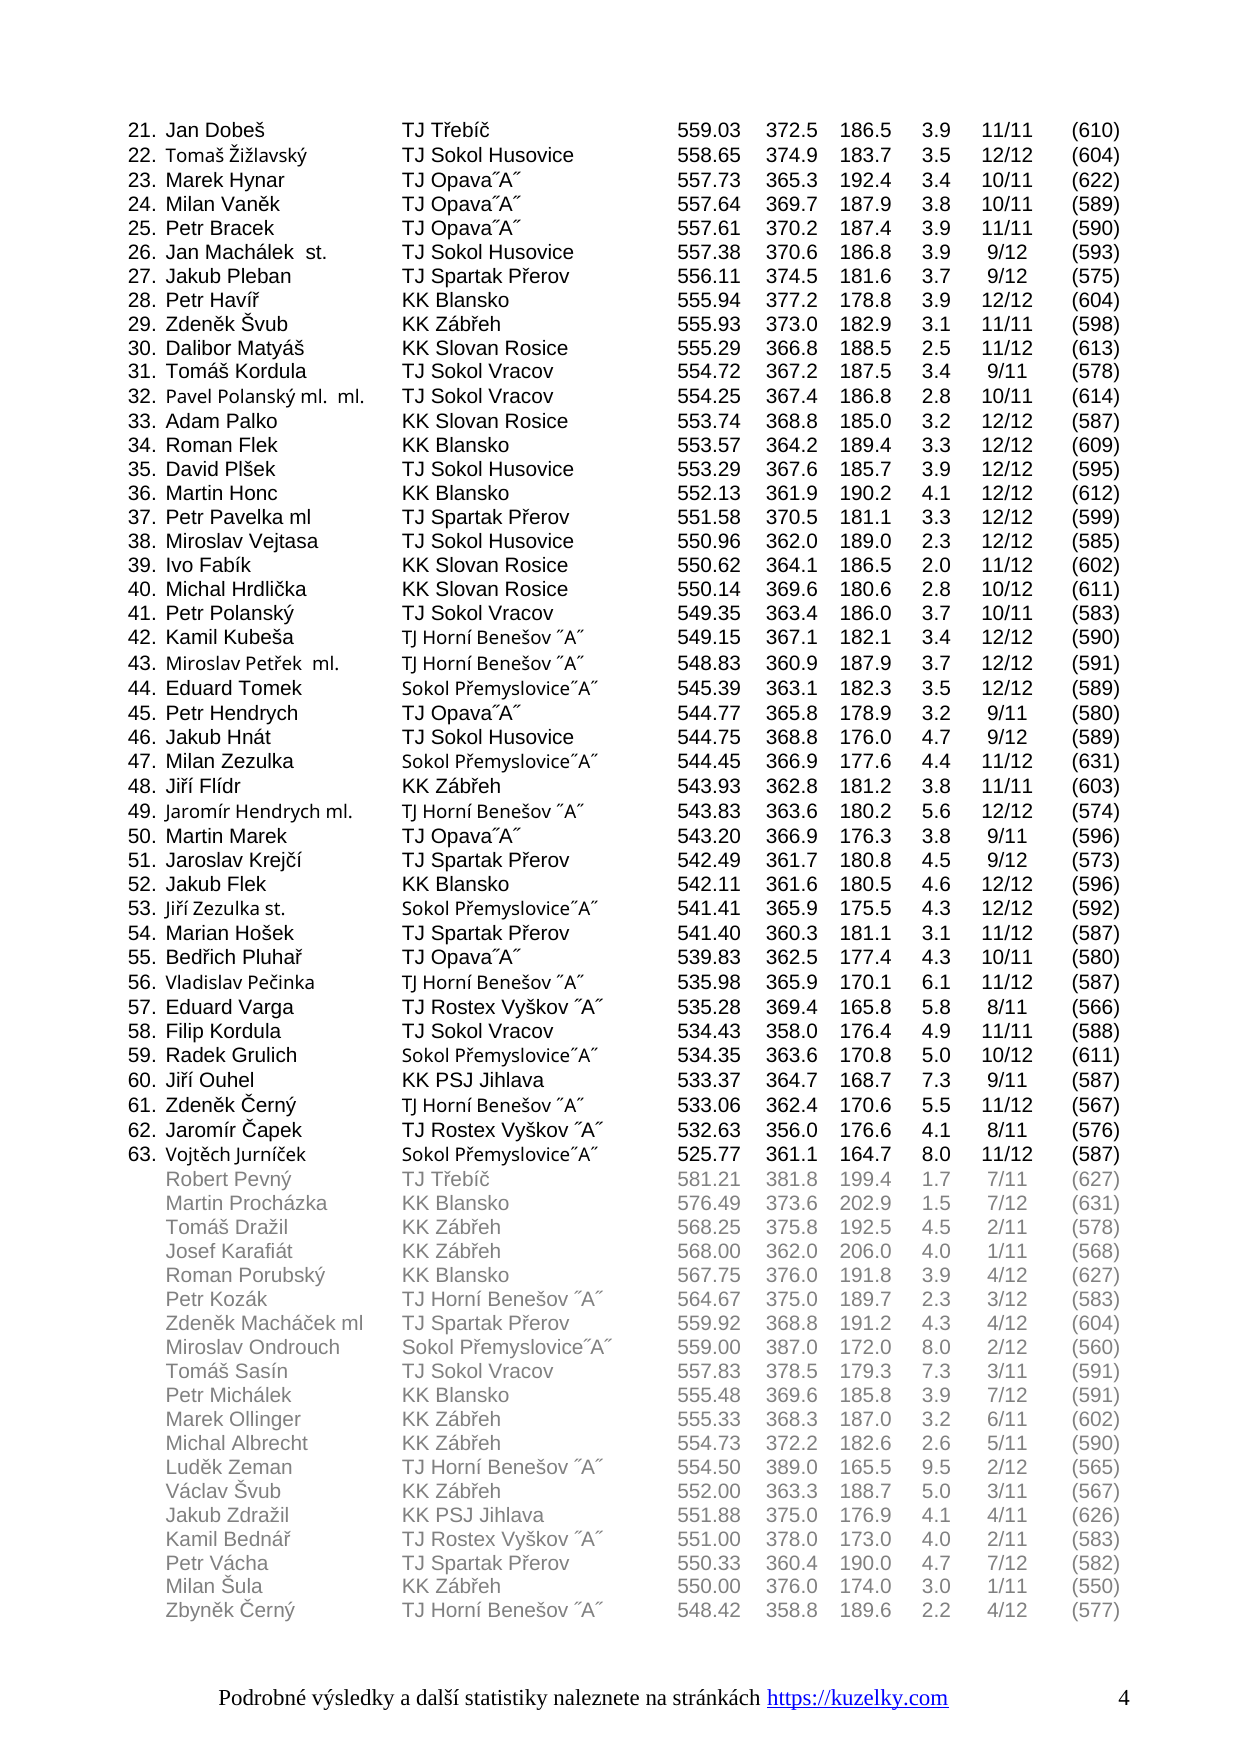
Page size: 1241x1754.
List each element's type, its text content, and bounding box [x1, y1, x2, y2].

text 56. Vladislav Pečinka TJ Horní Benešov ˝A˝ 535.98 365.9 170.1 6.1 11/12 (587) [106, 969, 1134, 995]
text Petr Vácha TJ Spartak Přerov 550.33 360.4 190.0 4.7 7/12 (582) [106, 1550, 1134, 1574]
text Marek Ollinger KK Zábřeh 555.33 368.3 187.0 3.2 6/11 (602) [106, 1407, 1134, 1431]
text 24. Milan Vaněk TJ Opava˝A˝ 557.64 369.7 187.9 3.8 10/11 (589) [106, 192, 1134, 216]
text Tomáš Dražil KK Zábřeh 568.25 375.8 192.5 4.5 2/11 (578) [106, 1215, 1134, 1239]
text 21. Jan Dobeš TJ Třebíč 559.03 372.5 186.5 3.9 11/11 (610) [106, 118, 1134, 142]
text 43. Miroslav Petřek ml. TJ Horní Benešov ˝A˝ 548.83 360.9 187.9 3.7 12/12 (591) [106, 650, 1134, 675]
text 60. Jiří Ouhel KK PSJ Jihlava 533.37 364.7 168.7 7.3 9/11 (587) [106, 1068, 1134, 1092]
text 31. Tomáš Kordula TJ Sokol Vracov 554.72 367.2 187.5 3.4 9/11 (578) [106, 359, 1134, 383]
text 36. Martin Honc KK Blansko 552.13 361.9 190.2 4.1 12/12 (612) [106, 481, 1134, 504]
text Jakub Zdražil KK PSJ Jihlava 551.88 375.0 176.9 4.1 4/11 (626) [106, 1502, 1134, 1526]
text 57. Eduard Varga TJ Rostex Vyškov ˝A˝ 535.28 369.4 165.8 5.8 8/11 (566) [106, 995, 1134, 1019]
text 30. Dalibor Matyáš KK Slovan Rosice 555.29 366.8 188.5 2.5 11/12 (613) [106, 335, 1134, 359]
text 62. Jaromír Čapek TJ Rostex Vyškov ˝A˝ 532.63 356.0 176.6 4.1 8/11 (576) [106, 1118, 1134, 1142]
text 54. Marian Hošek TJ Spartak Přerov 541.40 360.3 181.1 3.1 11/12 (587) [106, 921, 1134, 945]
text 33. Adam Palko KK Slovan Rosice 553.74 368.8 185.0 3.2 12/12 (587) [106, 409, 1134, 433]
text 42. Kamil Kubeša TJ Horní Benešov ˝A˝ 549.15 367.1 182.1 3.4 12/12 (590) [106, 624, 1134, 650]
text 51. Jaroslav Krejčí TJ Spartak Přerov 542.49 361.7 180.8 4.5 9/12 (573) [106, 848, 1134, 872]
text Miroslav Ondrouch Sokol Přemyslovice˝A˝ 559.00 387.0 172.0 8.0 2/12 (560) [106, 1335, 1134, 1359]
text 45. Petr Hendrych TJ Opava˝A˝ 544.77 365.8 178.9 3.2 9/11 (580) [106, 701, 1134, 725]
text 22. Tomaš Žižlavský TJ Sokol Husovice 558.65 374.9 183.7 3.5 12/12 (604) [106, 142, 1134, 168]
text Robert Pevný TJ Třebíč 581.21 381.8 199.4 1.7 7/11 (627) [106, 1167, 1134, 1191]
text Michal Albrecht KK Zábřeh 554.73 372.2 182.6 2.6 5/11 (590) [106, 1431, 1134, 1454]
text 61. Zdeněk Černý TJ Horní Benešov ˝A˝ 533.06 362.4 170.6 5.5 11/12 (567) [106, 1092, 1134, 1118]
text 23. Marek Hynar TJ Opava˝A˝ 557.73 365.3 192.4 3.4 10/11 (622) [106, 168, 1134, 192]
text Zbyněk Černý TJ Horní Benešov ˝A˝ 548.42 358.8 189.6 2.2 4/12 (577) [106, 1598, 1134, 1622]
text Kamil Bednář TJ Rostex Vyškov ˝A˝ 551.00 378.0 173.0 4.0 2/11 (583) [106, 1526, 1134, 1550]
text 25. Petr Bracek TJ Opava˝A˝ 557.61 370.2 187.4 3.9 11/11 (590) [106, 216, 1134, 239]
text Josef Karafiát KK Zábřeh 568.00 362.0 206.0 4.0 1/11 (568) [106, 1239, 1134, 1263]
text 40. Michal Hrdlička KK Slovan Rosice 550.14 369.6 180.6 2.8 10/12 (611) [106, 576, 1134, 600]
text 39. Ivo Fabík KK Slovan Rosice 550.62 364.1 186.5 2.0 11/12 (602) [106, 552, 1134, 576]
text 50. Martin Marek TJ Opava˝A˝ 543.20 366.9 176.3 3.8 9/11 (596) [106, 824, 1134, 848]
text 28. Petr Havíř KK Blansko 555.94 377.2 178.8 3.9 12/12 (604) [106, 287, 1134, 311]
text Luděk Zeman TJ Horní Benešov ˝A˝ 554.50 389.0 165.5 9.5 2/12 (565) [106, 1454, 1134, 1478]
text 41. Petr Polanský TJ Sokol Vracov 549.35 363.4 186.0 3.7 10/11 (583) [106, 600, 1134, 624]
text Zdeněk Macháček ml TJ Spartak Přerov 559.92 368.8 191.2 4.3 4/12 (604) [106, 1311, 1134, 1335]
text 37. Petr Pavelka ml TJ Spartak Přerov 551.58 370.5 181.1 3.3 12/12 (599) [106, 504, 1134, 528]
text Martin Procházka KK Blansko 576.49 373.6 202.9 1.5 7/12 (631) [106, 1191, 1134, 1215]
text 35. David Plšek TJ Sokol Husovice 553.29 367.6 185.7 3.9 12/12 (595) [106, 457, 1134, 481]
text Václav Švub KK Zábřeh 552.00 363.3 188.7 5.0 3/11 (567) [106, 1478, 1134, 1502]
text 53. Jiří Zezulka st. Sokol Přemyslovice˝A˝ 541.41 365.9 175.5 4.3 12/12 (592) [106, 896, 1134, 921]
text 34. Roman Flek KK Blansko 553.57 364.2 189.4 3.3 12/12 (609) [106, 433, 1134, 457]
text 63. Vojtěch Jurníček Sokol Přemyslovice˝A˝ 525.77 361.1 164.7 8.0 11/12 (587) [106, 1142, 1134, 1167]
text 38. Miroslav Vejtasa TJ Sokol Husovice 550.96 362.0 189.0 2.3 12/12 (585) [106, 528, 1134, 552]
text 48. Jiří Flídr KK Zábřeh 543.93 362.8 181.2 3.8 11/11 (603) [106, 774, 1134, 798]
text Milan Šula KK Zábřeh 550.00 376.0 174.0 3.0 1/11 (550) [106, 1574, 1134, 1598]
text 29. Zdeněk Švub KK Zábřeh 555.93 373.0 182.9 3.1 11/11 (598) [106, 311, 1134, 335]
text 49. Jaromír Hendrych ml. TJ Horní Benešov ˝A˝ 543.83 363.6 180.2 5.6 12/12 (574) [106, 798, 1134, 824]
text 44. Eduard Tomek Sokol Přemyslovice˝A˝ 545.39 363.1 182.3 3.5 12/12 (589) [106, 675, 1134, 701]
text 52. Jakub Flek KK Blansko 542.11 361.6 180.5 4.6 12/12 (596) [106, 872, 1134, 896]
text 58. Filip Kordula TJ Sokol Vracov 534.43 358.0 176.4 4.9 11/11 (588) [106, 1019, 1134, 1043]
text 59. Radek Grulich Sokol Přemyslovice˝A˝ 534.35 363.6 170.8 5.0 10/12 (611) [106, 1043, 1134, 1068]
text Petr Michálek KK Blansko 555.48 369.6 185.8 3.9 7/12 (591) [106, 1383, 1134, 1407]
text Tomáš Sasín TJ Sokol Vracov 557.83 378.5 179.3 7.3 3/11 (591) [106, 1359, 1134, 1383]
text Petr Kozák TJ Horní Benešov ˝A˝ 564.67 375.0 189.7 2.3 3/12 (583) [106, 1287, 1134, 1311]
text 46. Jakub Hnát TJ Sokol Husovice 544.75 368.8 176.0 4.7 9/12 (589) [106, 725, 1134, 749]
text 27. Jakub Pleban TJ Spartak Přerov 556.11 374.5 181.6 3.7 9/12 (575) [106, 263, 1134, 287]
text Roman Porubský KK Blansko 567.75 376.0 191.8 3.9 4/12 (627) [106, 1263, 1134, 1287]
text 26. Jan Machálek st. TJ Sokol Husovice 557.38 370.6 186.8 3.9 9/12 (593) [106, 239, 1134, 263]
text 32. Pavel Polanský ml. ml. TJ Sokol Vracov 554.25 367.4 186.8 2.8 10/11 (614) [106, 383, 1134, 409]
text 47. Milan Zezulka Sokol Přemyslovice˝A˝ 544.45 366.9 177.6 4.4 11/12 (631) [106, 749, 1134, 774]
text 55. Bedřich Pluhař TJ Opava˝A˝ 539.83 362.5 177.4 4.3 10/11 (580) [106, 945, 1134, 969]
